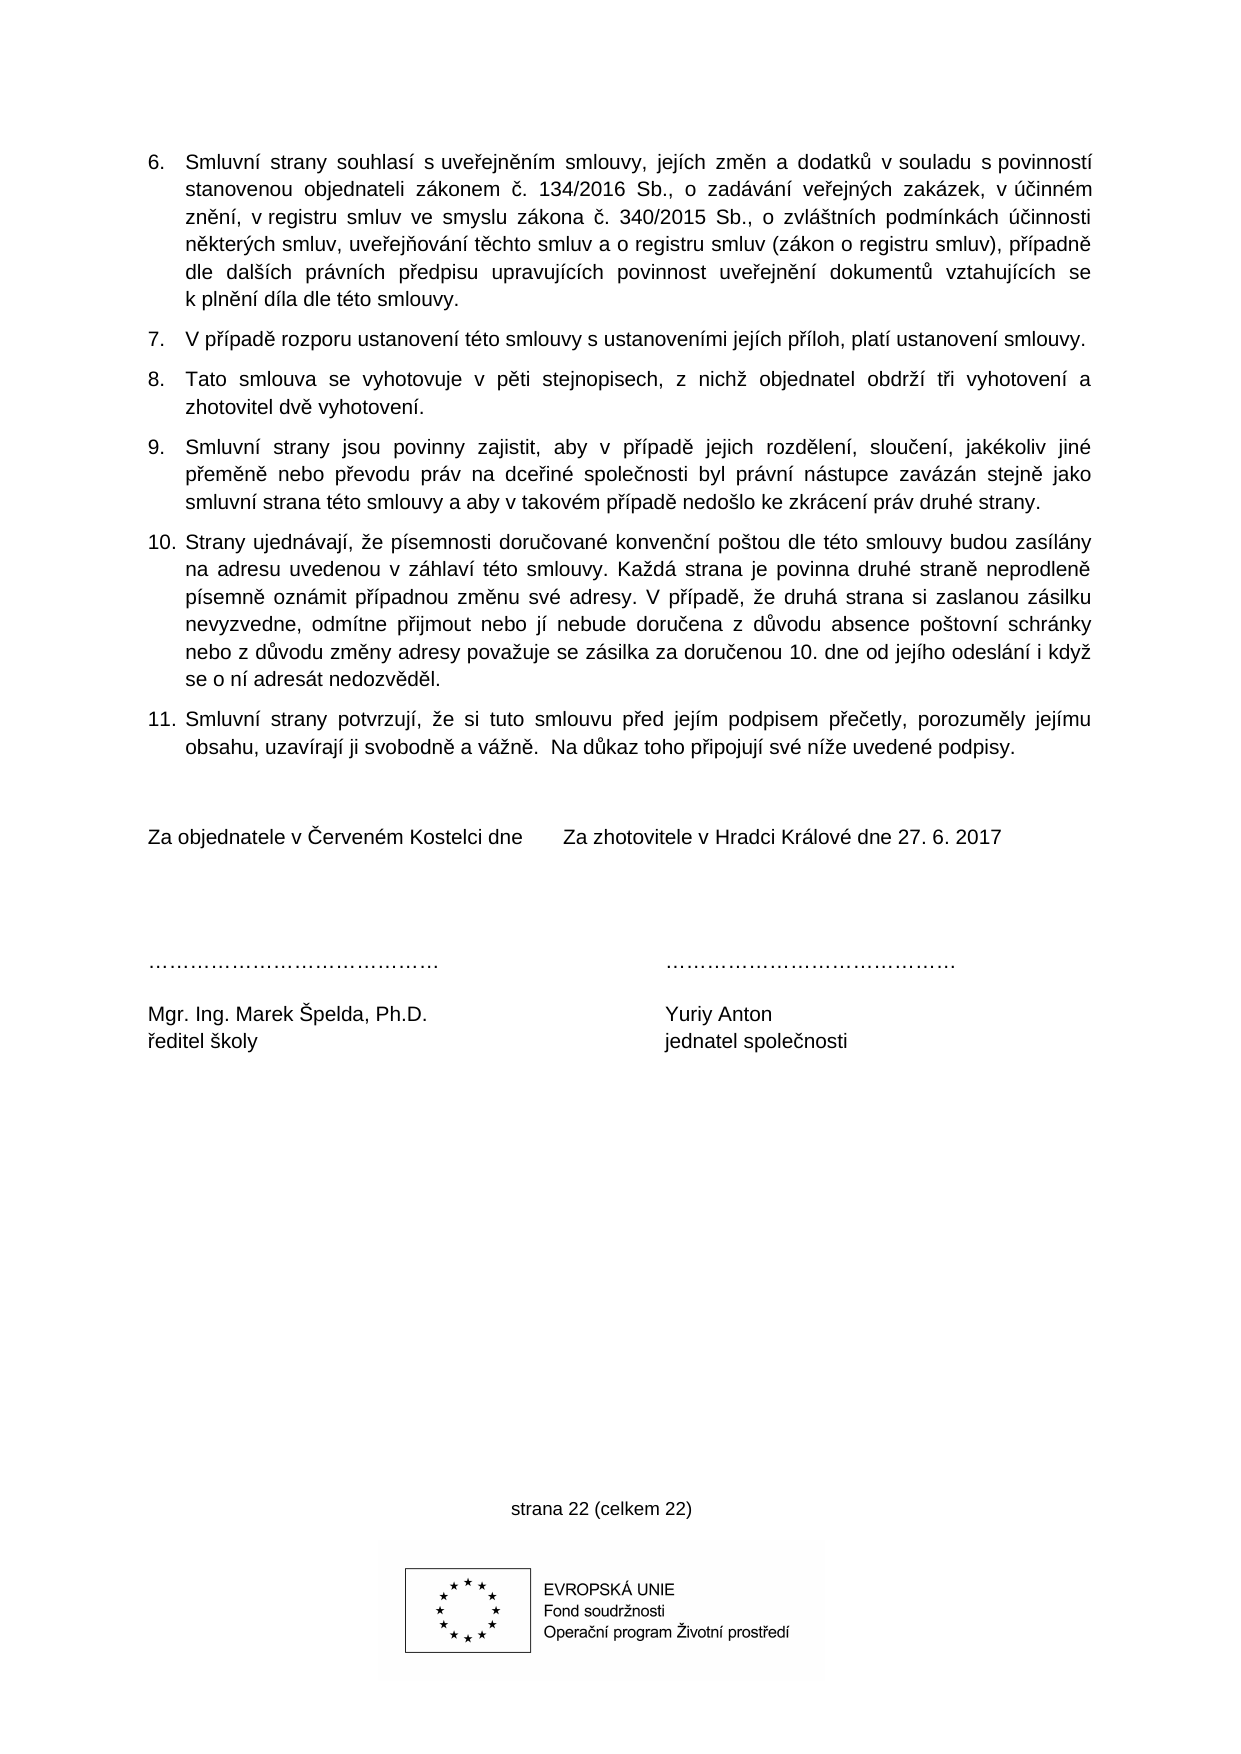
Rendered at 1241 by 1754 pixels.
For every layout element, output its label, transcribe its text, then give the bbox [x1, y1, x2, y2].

list Tato smlouva se vyhotovuje v pěti stejnopisech, z nichž objednatel obdrží tři vyhotovení a zhotovitel dvě vyhotovení. [148, 367, 1092, 419]
list Smluvní strany jsou povinny zajistit, aby v případě jejich rozdělení, sloučení, jakékoliv jiné přeměně nebo převodu práv na dceřiné společnosti byl právní nástupce zavázán stejně jako smluvní strana této smlouvy a aby v takovém případě nedošlo ke zkrácení práv druhé strany. [148, 435, 1092, 514]
picture [377, 1540, 825, 1681]
list Smluvní strany potvrzují, že si tuto smlouvu před jejím podpisem přečetly, porozuměly jejímu obsahu, uzavírají ji svobodně a vážně. Na důkaz toho připojují své níže uvedené podpisy. [148, 707, 1092, 759]
text Mgr. Ing. Marek Špelda, Ph.D. Yuriy Anton [148, 1001, 1092, 1025]
list Strany ujednávají, že písemnosti doručované konvenční poštou dle této smlouvy budou zasílány na adresu uvedenou v záhlaví této smlouvy. Každá strana je povinna druhé straně neprodleně písemně oznámit případnou změnu své adresy. V případě, že druhá strana si zaslanou zásilku nevyzvedne, odmítne přijmout nebo jí nebude doručena z důvodu absence poštovní schránky nebo z důvodu změny adresy považuje se zásilka za doručenou 10. dne od jejího odeslání i když se o ní adresát nedozvěděl. [148, 530, 1092, 691]
text ředitel školy jednatel společnosti [148, 1029, 1092, 1053]
text Za objednatele v Červeném Kostelci dne Za zhotovitele v Hradci Králové dne 27. 6. 2017 [148, 825, 1043, 849]
list V případě rozporu ustanovení této smlouvy s ustanoveními jejích příloh, platí ustanovení smlouvy. [148, 327, 1092, 351]
text …………………………………… …………………………………… [148, 949, 1043, 973]
list Smluvní strany souhlasí s uveřejněním smlouvy, jejích změn a dodatků v souladu s povinností stanovenou objednateli zákonem č. 134/2016 Sb., o zadávání veřejných zakázek, v účinném znění, v registru smluv ve smyslu zákona č. 340/2015 Sb., o zvláštních podmínkách účinnosti některých smluv, uveřejňování těchto smluv a o registru smluv (zákon o registru smluv), případně dle dalších právních předpisu upravujících povinnost uveřejnění dokumentů vztahujících se k plnění díla dle této smlouvy. [148, 150, 1092, 311]
